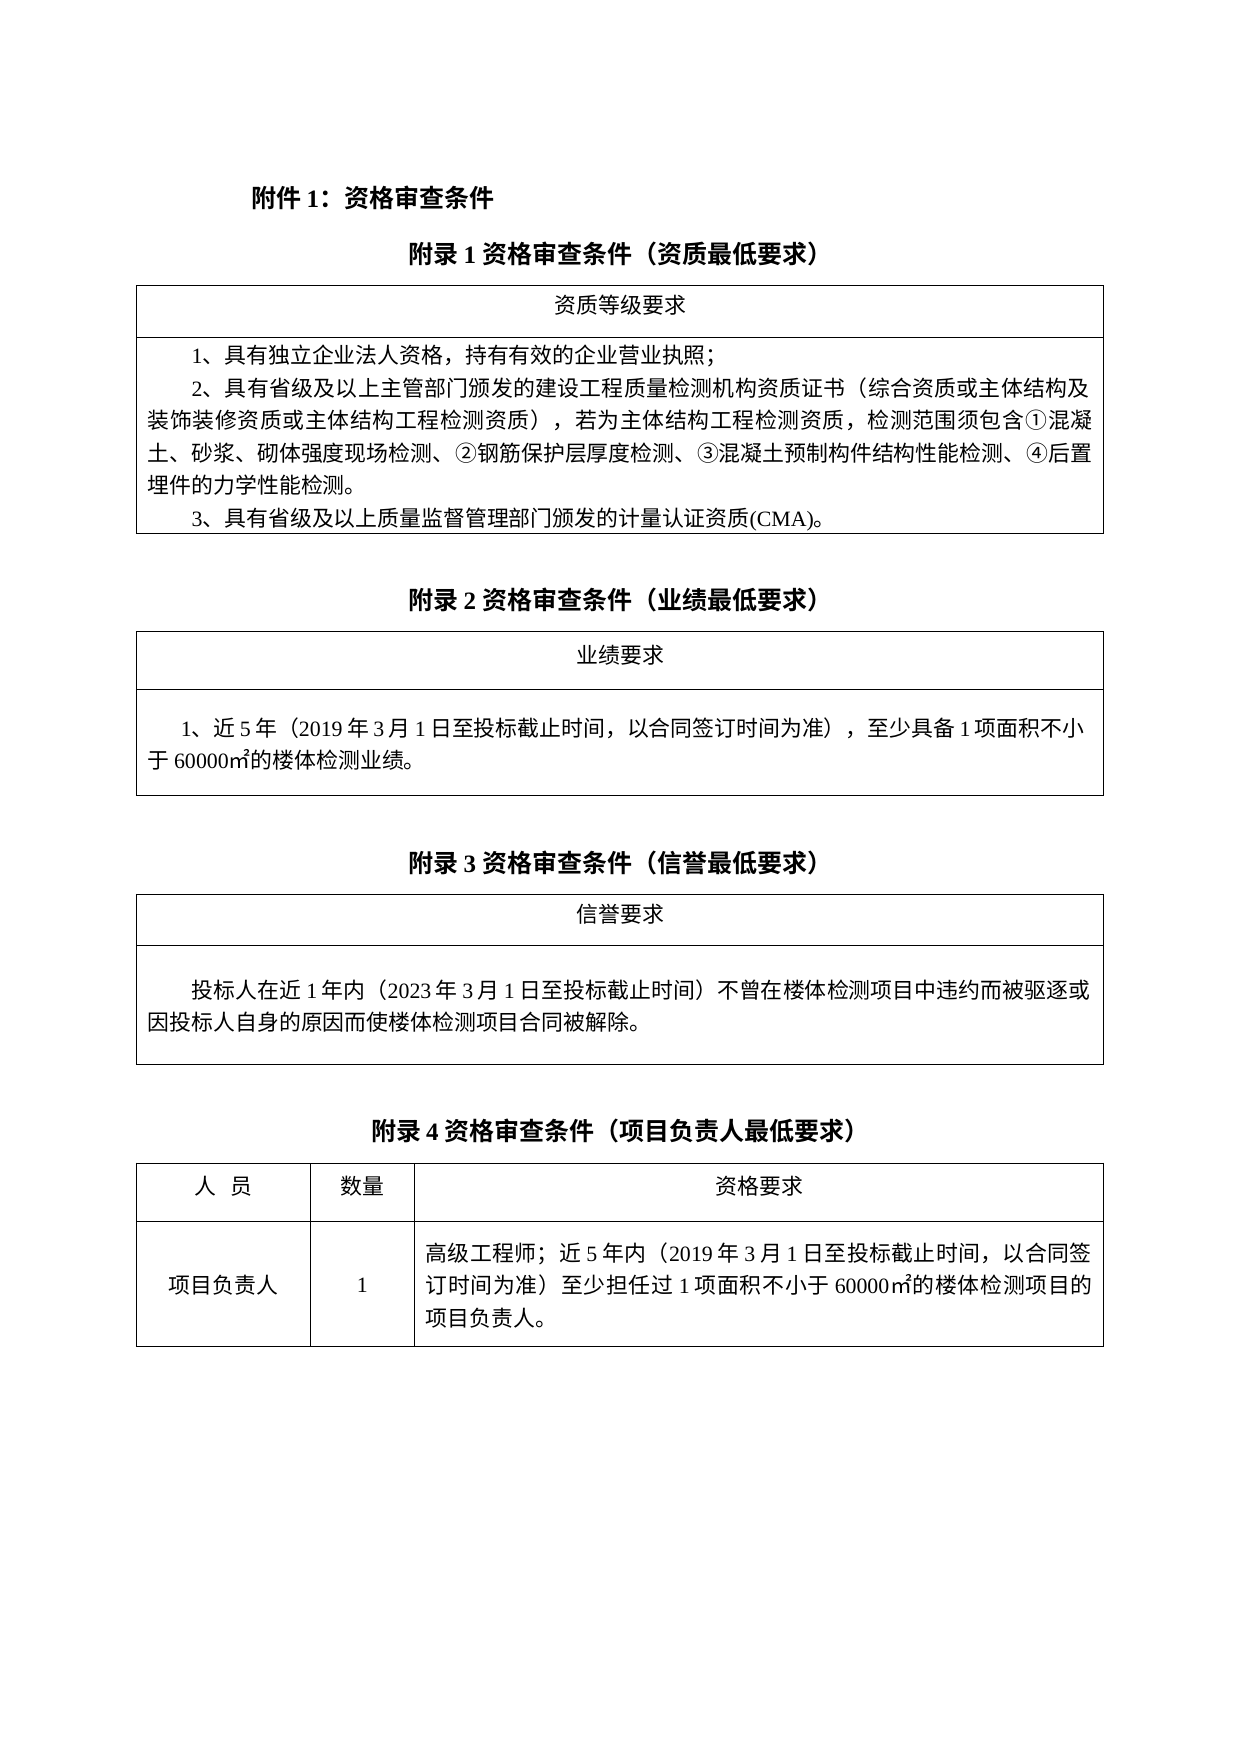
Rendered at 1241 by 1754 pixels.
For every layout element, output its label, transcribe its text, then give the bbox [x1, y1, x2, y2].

table_header 资质等级要求 [137, 286, 1103, 337]
table_header 人 员 [137, 1164, 310, 1221]
table_header 信誉要求 [137, 895, 1103, 944]
table_header 数量 [311, 1164, 414, 1221]
text 附录2 资格审查条件（业绩最低要求） [187, 566, 1053, 631]
text 附录4 资格审查条件（项目负责人最低要求） [187, 1097, 1053, 1162]
table_header 业绩要求 [137, 632, 1103, 689]
table_cell 项目负责人 [137, 1222, 310, 1346]
text 附录1 资格审查条件（资质最低要求） [187, 220, 1053, 285]
table_cell 高级工程师；近5年内（2019年3月1日至投标截止时间，以合同签订时间为准）至少担任过1项面积不小于60000㎡的楼体检测项目的项目负责人。 [415, 1222, 1103, 1346]
text 附录3 资格审查条件（信誉最低要求） [187, 829, 1053, 894]
table_cell 1、具有独立企业法人资格，持有有效的企业营业执照； 2、具有省级及以上主管部门颁发的建设工程质量检测机构资质证书（综合资质或主体结构及装饰装修资质或主体结构工程检测资质），若为主体结构工程检测资质，检测范围须包含①混凝土、砂浆、砌体强度现场检测、②钢筋保护层厚度检测、③混凝土预制构件结构性能检测、④后置埋件的力学性能检测。 3、具有省级及以上质量监督管理部门颁发的计量认证资质(CMA)。 [137, 338, 1103, 533]
table_cell 1 [311, 1222, 414, 1346]
table_cell 1、近5年（2019年3月1日至投标截止时间，以合同签订时间为准），至少具备1项面积不小于60000㎡的楼体检测业绩。 [137, 690, 1103, 795]
table_cell 投标人在近1年内（2023年3月1日至投标截止时间）不曾在楼体检测项目中违约而被驱逐或因投标人自身的原因而使楼体检测项目合同被解除。 [137, 946, 1103, 1064]
table_header 资格要求 [415, 1164, 1103, 1221]
text 附件1：资格审查条件 [251, 178, 1053, 214]
